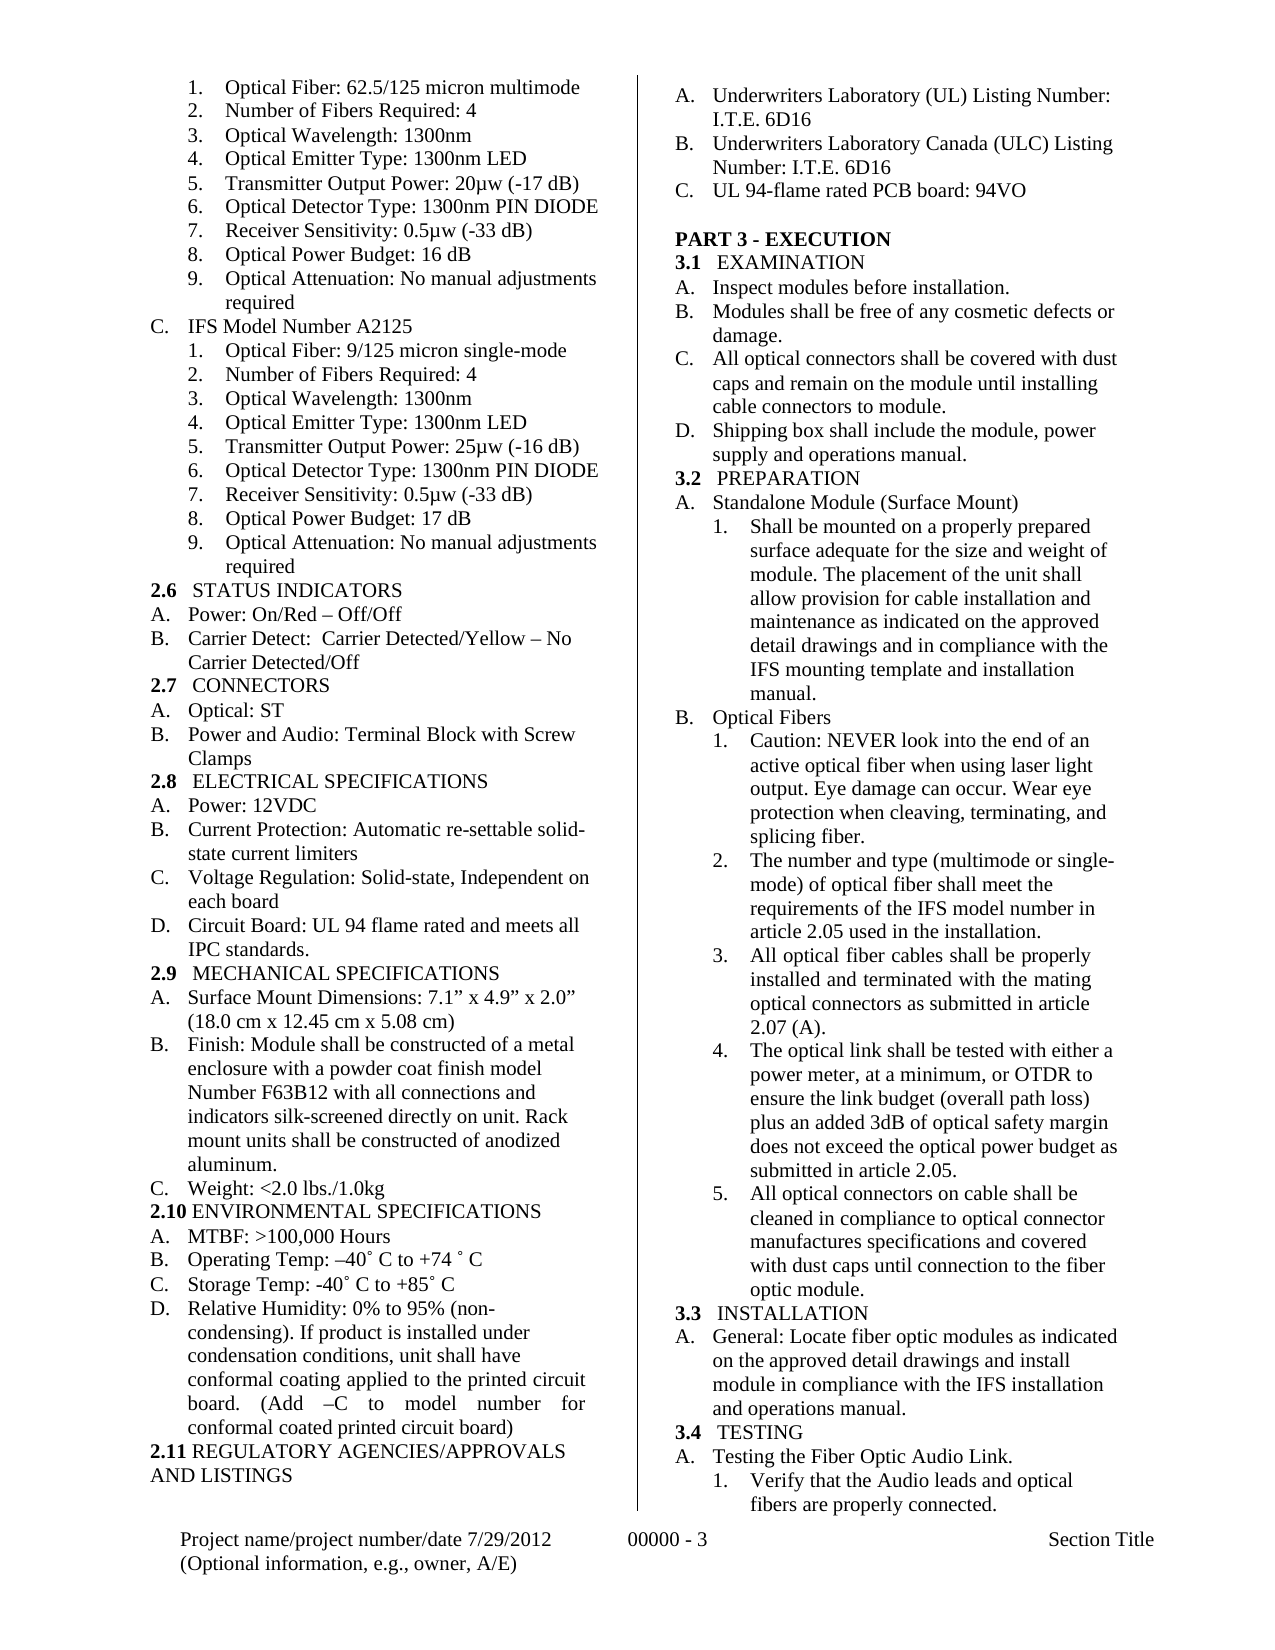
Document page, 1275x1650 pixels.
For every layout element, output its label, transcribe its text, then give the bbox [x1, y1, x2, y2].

list Shipping box shall include the module, power supply and operations manual. [675, 419, 1096, 467]
list Caution: NEVER look into the end of an active optical fiber when using laser light output. Eye damage can occur. Wear eye protection when cleaving, terminating, and splicing fiber. [712, 729, 1108, 848]
list Underwriters Laboratory (UL) Listing Number: [675, 83, 1135, 107]
list CONNECTORS [150, 674, 599, 698]
list Standalone Module (Surface Mount) [675, 490, 1135, 514]
list The number and type (multimode or single- mode) of optical fiber shall meet the requirements of the IFS model number in article 2.05 used in the installation. [712, 848, 1114, 943]
text conformal coating applied to the printed circuit board. (Add –C to model number for conformal coated printed circuit board) [187, 1367, 585, 1439]
list The optical link shall be tested with either a power meter, at a minimum, or OTDR to ensure the link budget (overall path loss) plus an added 3dB of optical safety margin does not exceed the optical power budget as submitted in article 2.05. [712, 1039, 1118, 1182]
list IFS Model Number A2125 [150, 314, 599, 338]
list PREPARATION [675, 467, 1135, 490]
list MECHANICAL SPECIFICATIONS [150, 961, 599, 985]
list Optical Attenuation: No manual adjustments required [188, 530, 598, 578]
list Optical Fibers [675, 705, 1135, 729]
list Optical Fiber: 9/125 micron single-mode [188, 338, 599, 362]
list Optical Emitter Type: 1300nm LED [188, 410, 599, 434]
list Receiver Sensitivity: 0.5µw (-33 dB) [188, 482, 599, 506]
list Optical Power Budget: 16 dB [187, 242, 599, 266]
list Optical Detector Type: 1300nm PIN DIODE [188, 458, 599, 482]
text 2.07 (A). [662, 1015, 913, 1039]
list Optical Wavelength: 1300nm [187, 123, 599, 147]
list Optical Fiber: 62.5/125 micron multimode [187, 75, 599, 99]
list Weight: <2.0 lbs./1.0kg [150, 1176, 599, 1200]
list Power and Audio: Terminal Block with Screw Clamps [150, 722, 576, 770]
list Optical: ST [150, 698, 599, 722]
list MTBF: >100,000 Hours [150, 1224, 599, 1248]
list Shall be mounted on a properly prepared surface adequate for the size and weight of module. The placement of the unit shall allow provision for cable installation and maintenance as indicated on the approved detail drawings and in compliance with the IFS mounting template and installation manual. [712, 514, 1109, 705]
list Storage Temp: -40˚ C to +85˚ C [150, 1272, 599, 1296]
list INSTALLATION [675, 1301, 1135, 1325]
subtitle PART 3 - EXECUTION [675, 227, 1135, 251]
list ELECTRICAL SPECIFICATIONS [150, 770, 599, 793]
text (18.0 cm x 12.45 cm x 5.08 cm) [187, 1009, 599, 1033]
list Relative Humidity: 0% to 95% (non- condensing). If product is installed under [150, 1296, 530, 1344]
list Transmitter Output Power: 25µw (-16 dB) [188, 434, 599, 458]
text condensation conditions, unit shall have [187, 1344, 599, 1367]
list Underwriters Laboratory Canada (ULC) Listing Number: I.T.E. 6D16 [675, 131, 1113, 179]
text A. General: Locate fiber optic modules as indicated on the approved detail drawings and install module in compliance with the IFS installation and operations manual. [675, 1325, 1118, 1420]
list Modules shall be free of any cosmetic defects or damage. [675, 299, 1116, 347]
list Optical Attenuation: No manual adjustments required [187, 267, 598, 314]
list Optical Power Budget: 17 dB [188, 506, 599, 530]
list All optical connectors shall be covered with dust [675, 347, 1135, 370]
list Surface Mount Dimensions: 7.1” x 4.9” x 2.0” [150, 985, 599, 1009]
list Inspect modules before installation. [675, 274, 1135, 299]
list EXAMINATION [675, 251, 1135, 274]
list Carrier Detect: Carrier Detected/Yellow – No Carrier Detected/Off [150, 626, 574, 674]
text I.T.E. 6D16 [712, 107, 1135, 131]
list Optical Emitter Type: 1300nm LED [187, 147, 599, 171]
list Optical Detector Type: 1300nm PIN DIODE [187, 194, 599, 218]
list Verify that the Audio leads and optical fibers are properly connected. [712, 1468, 1074, 1516]
list Number of Fibers Required: 4 [187, 99, 599, 123]
list All optical fiber cables shall be properly installed and terminated with the mating optical connectors as submitted in article [712, 943, 1091, 1015]
list Power: On/Red – Off/Off [150, 602, 599, 626]
list Testing the Fiber Optic Audio Link. [675, 1444, 1135, 1468]
list Operating Temp: –40˚ C to +74 ˚ C [150, 1248, 599, 1272]
list ENVIRONMENTAL SPECIFICATIONS [150, 1200, 599, 1224]
list REGULATORY AGENCIES/APPROVALS AND LISTINGS [150, 1439, 568, 1487]
text caps and remain on the module until installing cable connectors to module. [712, 371, 1135, 419]
list TESTING [675, 1420, 1135, 1444]
list Number of Fibers Required: 4 [187, 362, 599, 386]
list Receiver Sensitivity: 0.5µw (-33 dB) [187, 218, 599, 242]
list Transmitter Output Power: 20µw (-17 dB) [187, 171, 599, 194]
list UL 94-flame rated PCB board: 94VO [675, 179, 1135, 203]
list Voltage Regulation: Solid-state, Independent on [150, 866, 599, 889]
list All optical connectors on cable shall be cleaned in compliance to optical connector manufactures specifications and covered with dust caps until connection to the fiber optic module. [712, 1182, 1107, 1301]
list Circuit Board: UL 94 flame rated and meets all IPC standards. [150, 913, 581, 961]
list STATUS INDICATORS [150, 578, 599, 602]
text each board [188, 889, 599, 913]
list Current Protection: Automatic re-settable solid- state current limiters [150, 818, 586, 866]
list Finish: Module shall be constructed of a metal enclosure with a powder coat finish model Number F63B12 with all connections and indicators silk-screened directly on unit. Rack mount units shall be constructed of anodized aluminum. [150, 1033, 575, 1176]
list Power: 12VDC [150, 793, 599, 817]
list Optical Wavelength: 1300nm [188, 386, 599, 410]
